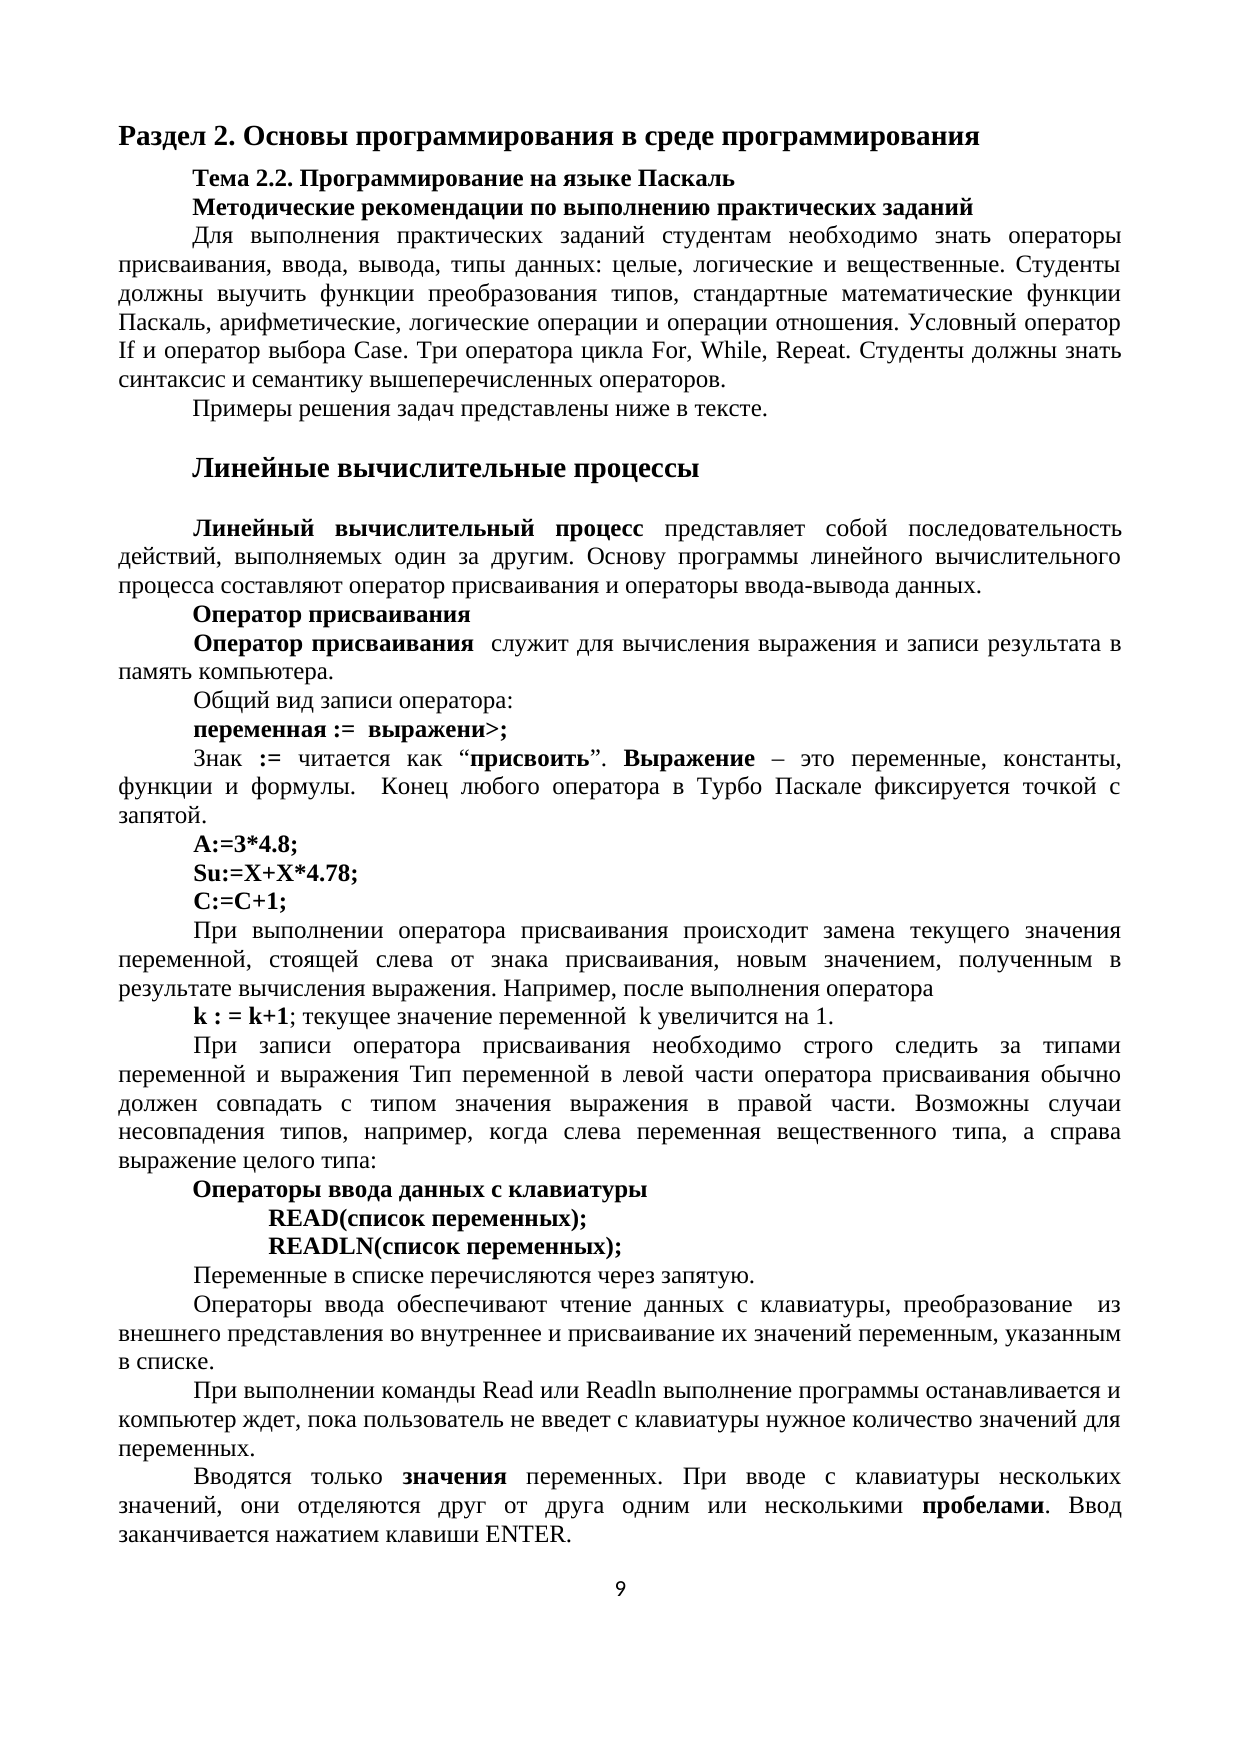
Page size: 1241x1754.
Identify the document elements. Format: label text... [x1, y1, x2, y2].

text READ(список переменных); [193, 1203, 1122, 1231]
text Тема 2.2. Программирование на языке Паскаль [118, 163, 1122, 192]
text Вводятся только значения переменных. При вводе с клавиатуры нескольких значений, они отделяются друг от друга одним или несколькими пробелами. Ввод заканчивается нажатием клавиши ENTER. [118, 1461, 1122, 1548]
text C:=C+1; [118, 886, 1122, 915]
text Линейные вычислительные процессы [118, 450, 1122, 484]
text Линейный вычислительный процесс представляет собой последовательность действий, выполняемых один за другим. Основу программы линейного вычислительного процесса составляют оператор присваивания и операторы ввода-вывода данных. [118, 513, 1122, 599]
text A:=3*4.8; [118, 829, 1122, 858]
text Переменные в списке перечисляются через запятую. [118, 1260, 1122, 1289]
text Su:=X+X*4.78; [118, 858, 1122, 886]
text При выполнении команды Read или Readln выполнение программы останавливается и компьютер ждет, пока пользователь не введет с клавиатуры нужное количество значений для переменных. [118, 1375, 1122, 1461]
text переменная := выражени>; [118, 714, 1122, 743]
text Знак := читается как “присвоить”. Выражение – это переменные, константы, функции и формулы. Конец любого оператора в Турбо Паскале фиксируется точкой с запятой. [118, 743, 1122, 829]
text READLN(список переменных); [193, 1231, 1122, 1260]
text Оператор присваивания [118, 599, 1122, 628]
text Общий вид записи оператора: [118, 685, 1122, 714]
text Операторы ввода обеспечивают чтение данных с клавиатуры, преобразование из внешнего представления во внутреннее и присваивание их значений переменным, указанным в списке. [118, 1289, 1122, 1375]
text k : = k+1; текущее значение переменной k увеличится на 1. [118, 1001, 1122, 1030]
text При записи оператора присваивания необходимо строго следить за типами переменной и выражения Тип переменной в левой части оператора присваивания обычно должен совпадать с типом значения выражения в правой части. Возможны случаи несовпадения типов, например, когда слева переменная вещественного типа, а справа выражение целого типа: [118, 1030, 1122, 1174]
text При выполнении оператора присваивания происходит замена текущего значения переменной, стоящей слева от знака присваивания, новым значением, полученным в результате вычисления выражения. Например, после выполнения оператора [118, 915, 1122, 1001]
text Для выполнения практических заданий студентам необходимо знать операторы присваивания, ввода, вывода, типы данных: целые, логические и вещественные. Студенты должны выучить функции преобразования типов, стандартные математические функции Паскаль, арифметические, логические операции и операции отношения. Условный оператор If и оператор выбора Case. Три оператора цикла For, While, Repeat. Студенты должны знать синтаксис и семантику вышеперечисленных операторов. [118, 220, 1122, 393]
text Оператор присваивания служит для вычисления выражения и записи результата в память компьютера. [118, 628, 1122, 685]
text Операторы ввода данных с клавиатуры [118, 1174, 1122, 1203]
subtitle Раздел 2. Основы программирования в среде программирования [118, 118, 1122, 152]
text Примеры решения задач представлены ниже в тексте. [118, 393, 1122, 422]
text Методические рекомендации по выполнению практических заданий [118, 192, 1122, 220]
